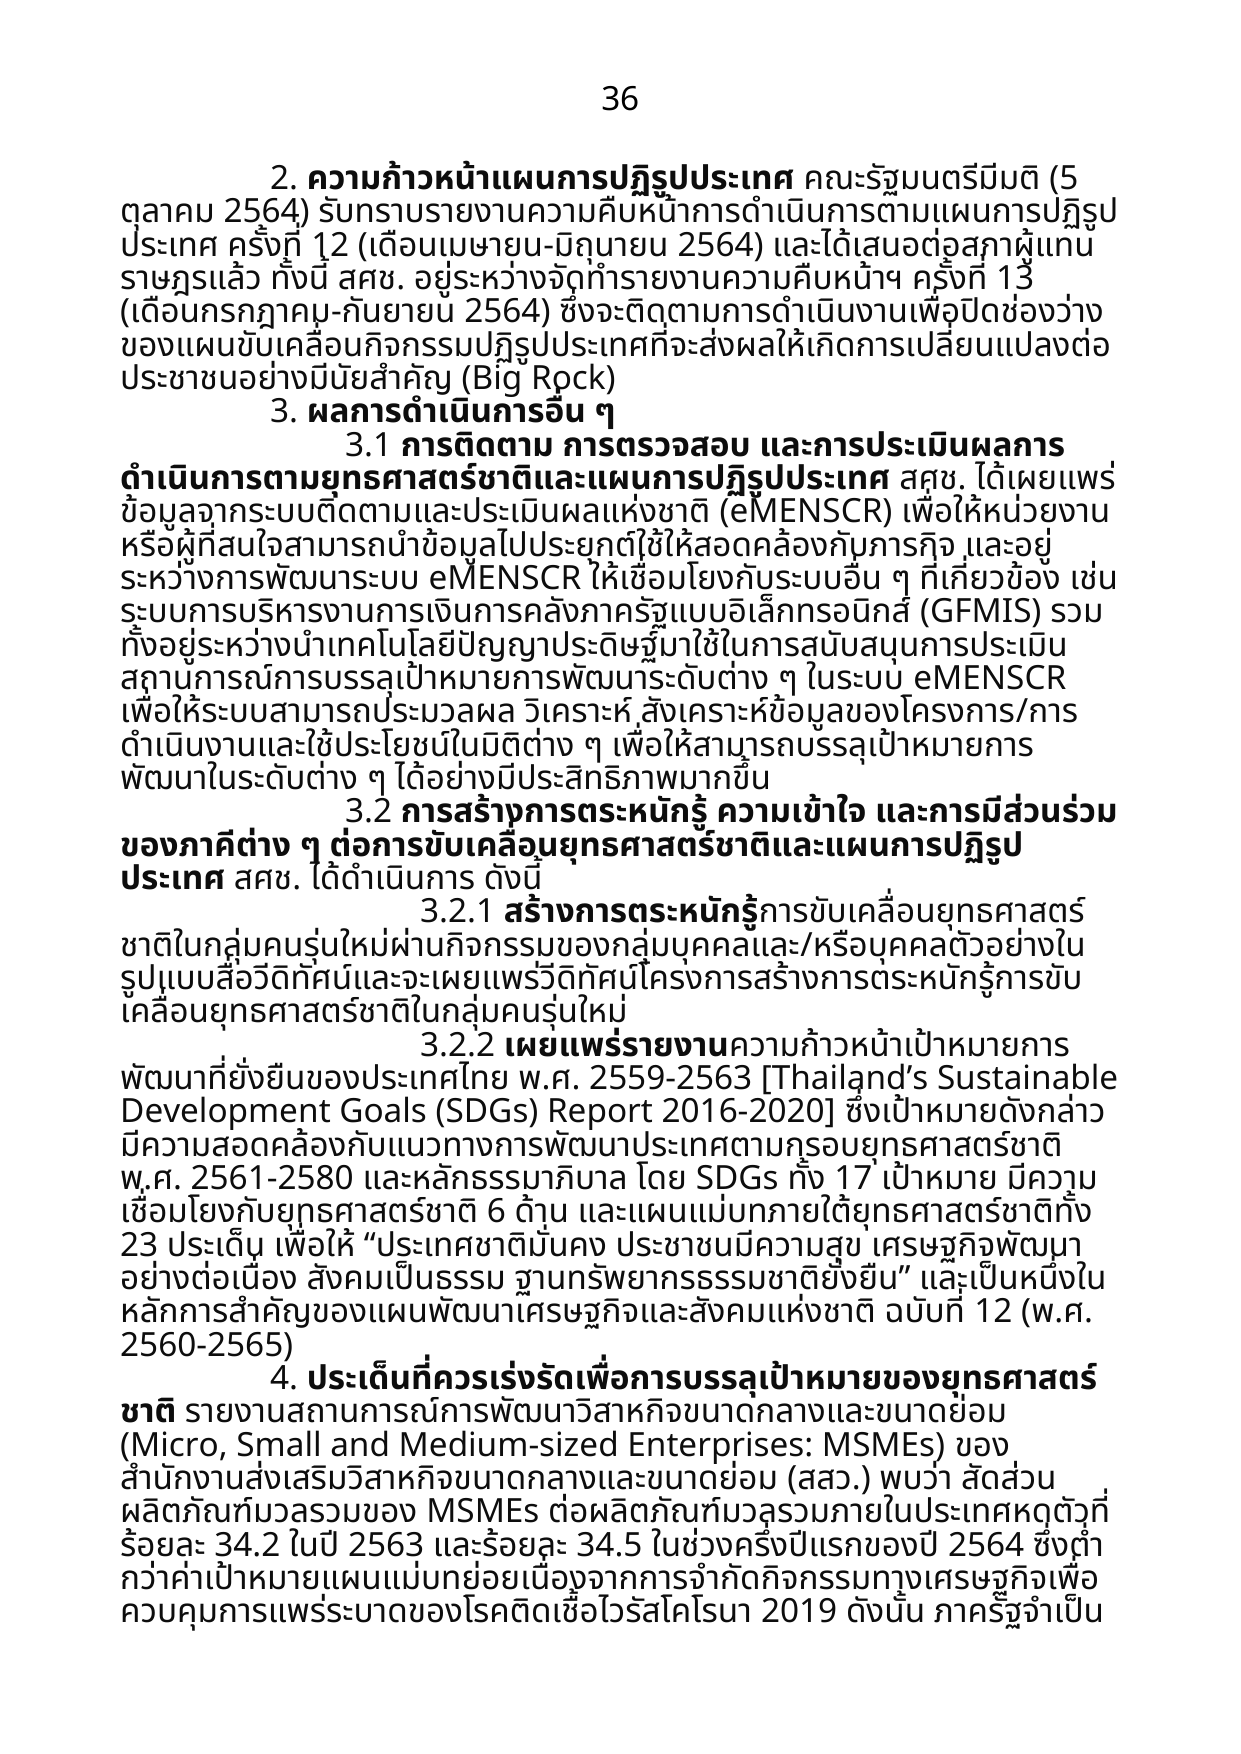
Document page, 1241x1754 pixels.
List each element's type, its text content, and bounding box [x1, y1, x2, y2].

text 2. ความก้าวหน้าแผนการปฏิรูปประเทศ คณะรัฐมนตรีมีมติ (5 ตุลาคม 2564) รับทราบรายงานความคืบหน้าการดำเนินการตามแผนการปฏิรูปประเทศ ครั้งที่ 12 (เดือนเมษายน-มิถุนายน 2564) และได้เสนอต่อสภาผู้แทนราษฎรแล้ว ทั้งนี้ สศช. อยู่ระหว่างจัดทำรายงานความคืบหน้าฯ ครั้งที่ 13 (เดือนกรกฎาคม-กันยายน 2564) ซึ่งจะติดตามการดำเนินงานเพื่อปิดช่องว่างของแผนขับเคลื่อนกิจกรรมปฏิรูปประเทศที่จะส่งผลให้เกิดการเปลี่ยนแปลงต่อประชาชนอย่างมีนัยสำคัญ (Big Rock) [120, 163, 1120, 396]
text 3. ผลการดำเนินการอื่น ๆ [120, 396, 1120, 429]
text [120, 1363, 1120, 1629]
text 3.2 การสร้างการตระหนักรู้ ความเข้าใจ และการมีส่วนร่วมของภาคีต่าง ๆ ต่อการขับเคลื่อนยุทธศาสตร์ชาติและแผนการปฏิรูปประเทศ สศช. ได้ดำเนินการ ดังนี้ [120, 796, 1120, 896]
text 3.1 การติดตาม การตรวจสอบ และการประเมินผลการดำเนินการตามยุทธศาสตร์ชาติและแผนการปฏิรูปประเทศ สศช. ได้เผยแพร่ข้อมูลจากระบบติดตามและประเมินผลแห่งชาติ (eMENSCR) เพื่อให้หน่วยงานหรือผู้ที่สนใจสามารถนำข้อมูลไปประยุกต์ใช้ให้สอดคล้องกับภารกิจ และอยู่ระหว่างการพัฒนาระบบ eMENSCR ให้เชื่อมโยงกับระบบอื่น ๆ ที่เกี่ยวข้อง เช่น ระบบการบริหารงานการเงินการคลังภาครัฐแบบอิเล็กทรอนิกส์ (GFMIS) รวมทั้งอยู่ระหว่างนำเทคโนโลยีปัญญาประดิษฐ์มาใช้ในการสนับสนุนการประเมินสถานการณ์การบรรลุเป้าหมายการพัฒนาระดับต่าง ๆ ในระบบ eMENSCR เพื่อให้ระบบสามารถประมวลผล วิเคราะห์ สังเคราะห์ข้อมูลของโครงการ/การดำเนินงานและใช้ประโยชน์ในมิติต่าง ๆ เพื่อให้สามารถบรรลุเป้าหมายการพัฒนาในระดับต่าง ๆ ได้อย่างมีประสิทธิภาพมากขึ้น [120, 429, 1120, 796]
text 3.2.2 เผยแพร่รายงานความก้าวหน้าเป้าหมายการพัฒนาที่ยั่งยืนของประเทศไทย พ.ศ. 2559-2563 [Thailand’s Sustainable Development Goals (SDGs) Report 2016-2020] ซึ่งเป้าหมายดังกล่าวมีความสอดคล้องกับแนวทางการพัฒนาประเทศตามกรอบยุทธศาสตร์ชาติ พ.ศ. 2561-2580 และหลักธรรมาภิบาล โดย SDGs ทั้ง 17 เป้าหมาย มีความเชื่อมโยงกับยุทธศาสตร์ชาติ 6 ด้าน และแผนแม่บทภายใต้ยุทธศาสตร์ชาติทั้ง 23 ประเด็น เพื่อให้ “ประเทศชาติมั่นคง ประชาชนมีความสุข เศรษฐกิจพัฒนาอย่างต่อเนื่อง สังคมเป็นธรรม ฐานทรัพยากรธรรมชาติยั่งยืน” และเป็นหนึ่งในหลักการสำคัญของแผนพัฒนาเศรษฐกิจและสังคมแห่งชาติ ฉบับที่ 12 (พ.ศ. 2560-2565) [120, 1029, 1120, 1363]
text 3.2.1 สร้างการตระหนักรู้การขับเคลื่อนยุทธศาสตร์ชาติในกลุ่มคนรุ่นใหม่ผ่านกิจกรรมของกลุ่มบุคคลและ/หรือบุคคลตัวอย่างในรูปแบบสื่อวีดิทัศน์และจะเผยแพร่วีดิทัศน์โครงการสร้างการตระหนักรู้การขับเคลื่อนยุทธศาสตร์ชาติในกลุ่มคนรุ่นใหม่ [120, 896, 1120, 1029]
